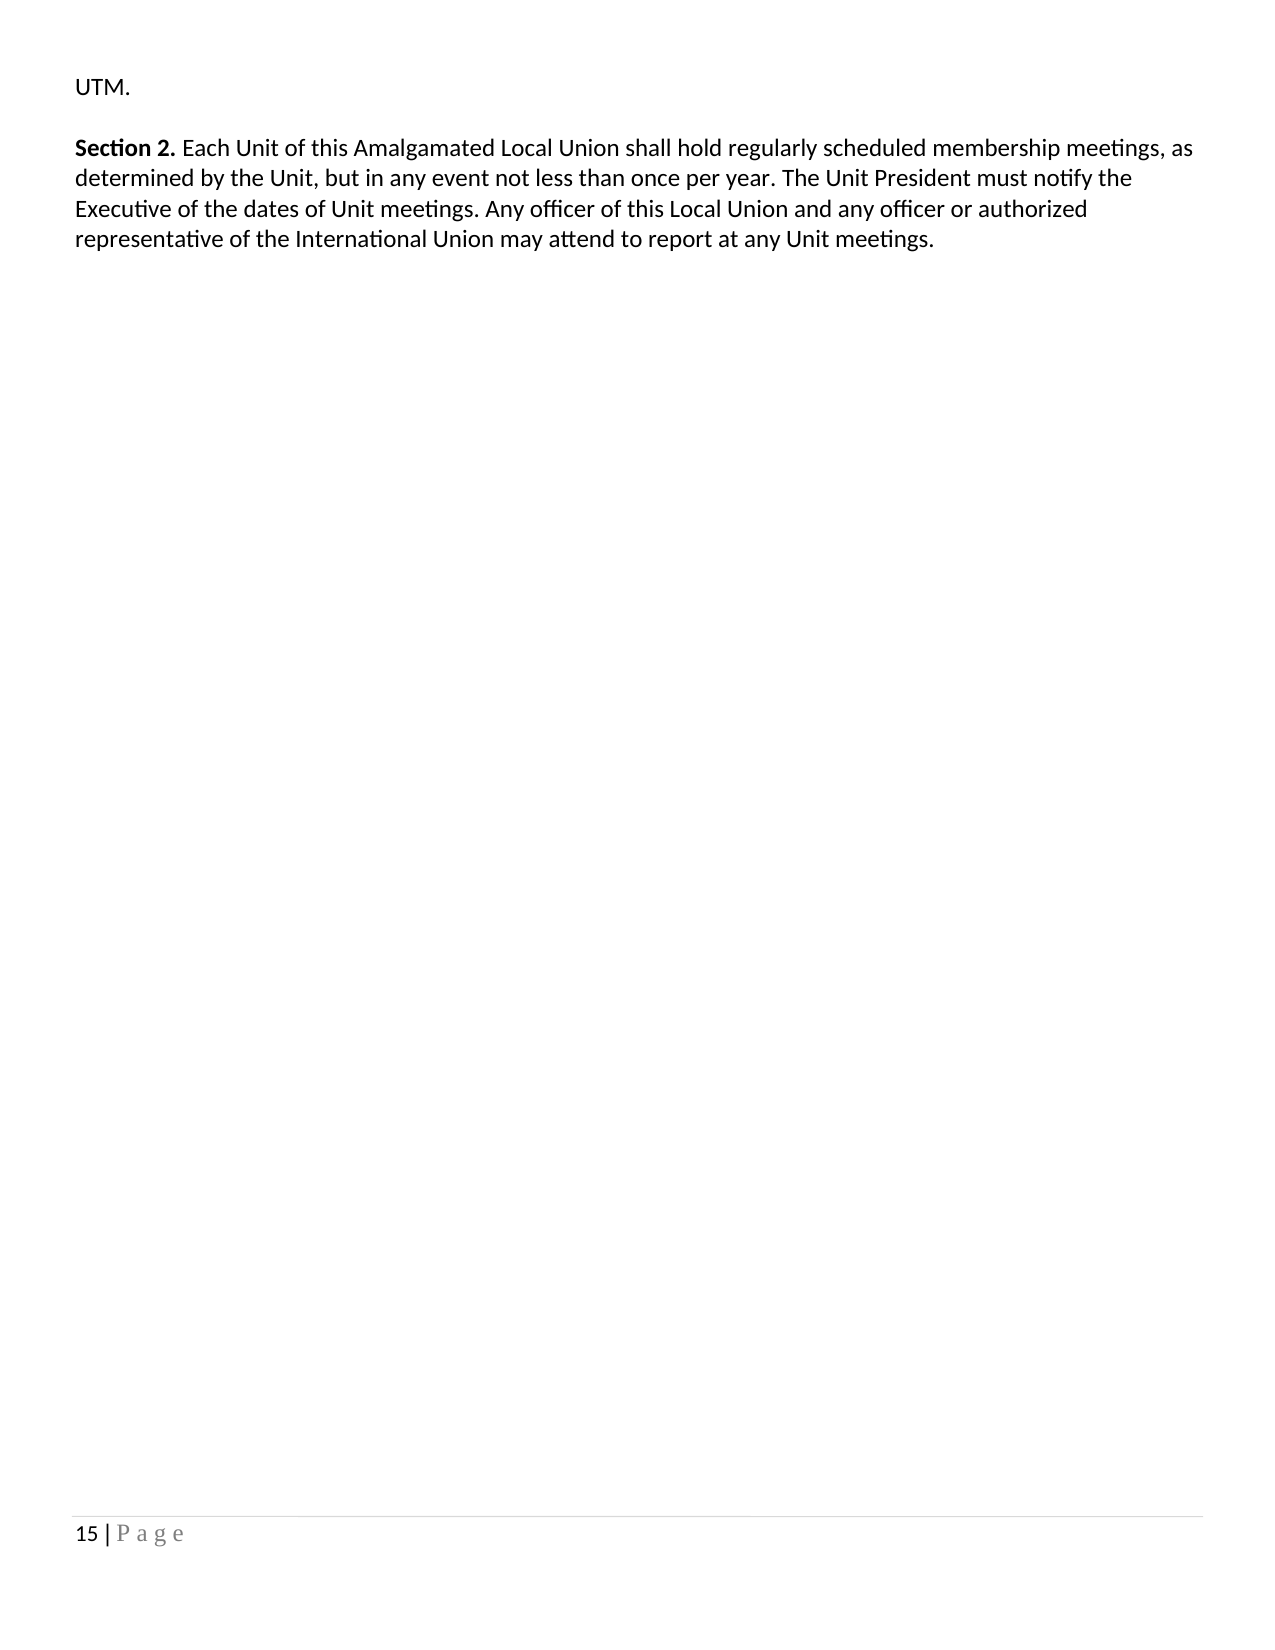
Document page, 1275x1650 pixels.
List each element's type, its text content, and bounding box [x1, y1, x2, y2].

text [75, 71, 1171, 101]
text Section 2. Each Unit of this Amalgamated Local Union shall hold regularly scheduled membership meetings, as determined by the Unit, but in any event not less than once per year. The Unit President must notify the Executive of the dates of Unit meetings. Any officer of this Local Union and any officer or authorized representative of the International Union may attend to report at any Unit meetings. [75, 132, 1196, 254]
